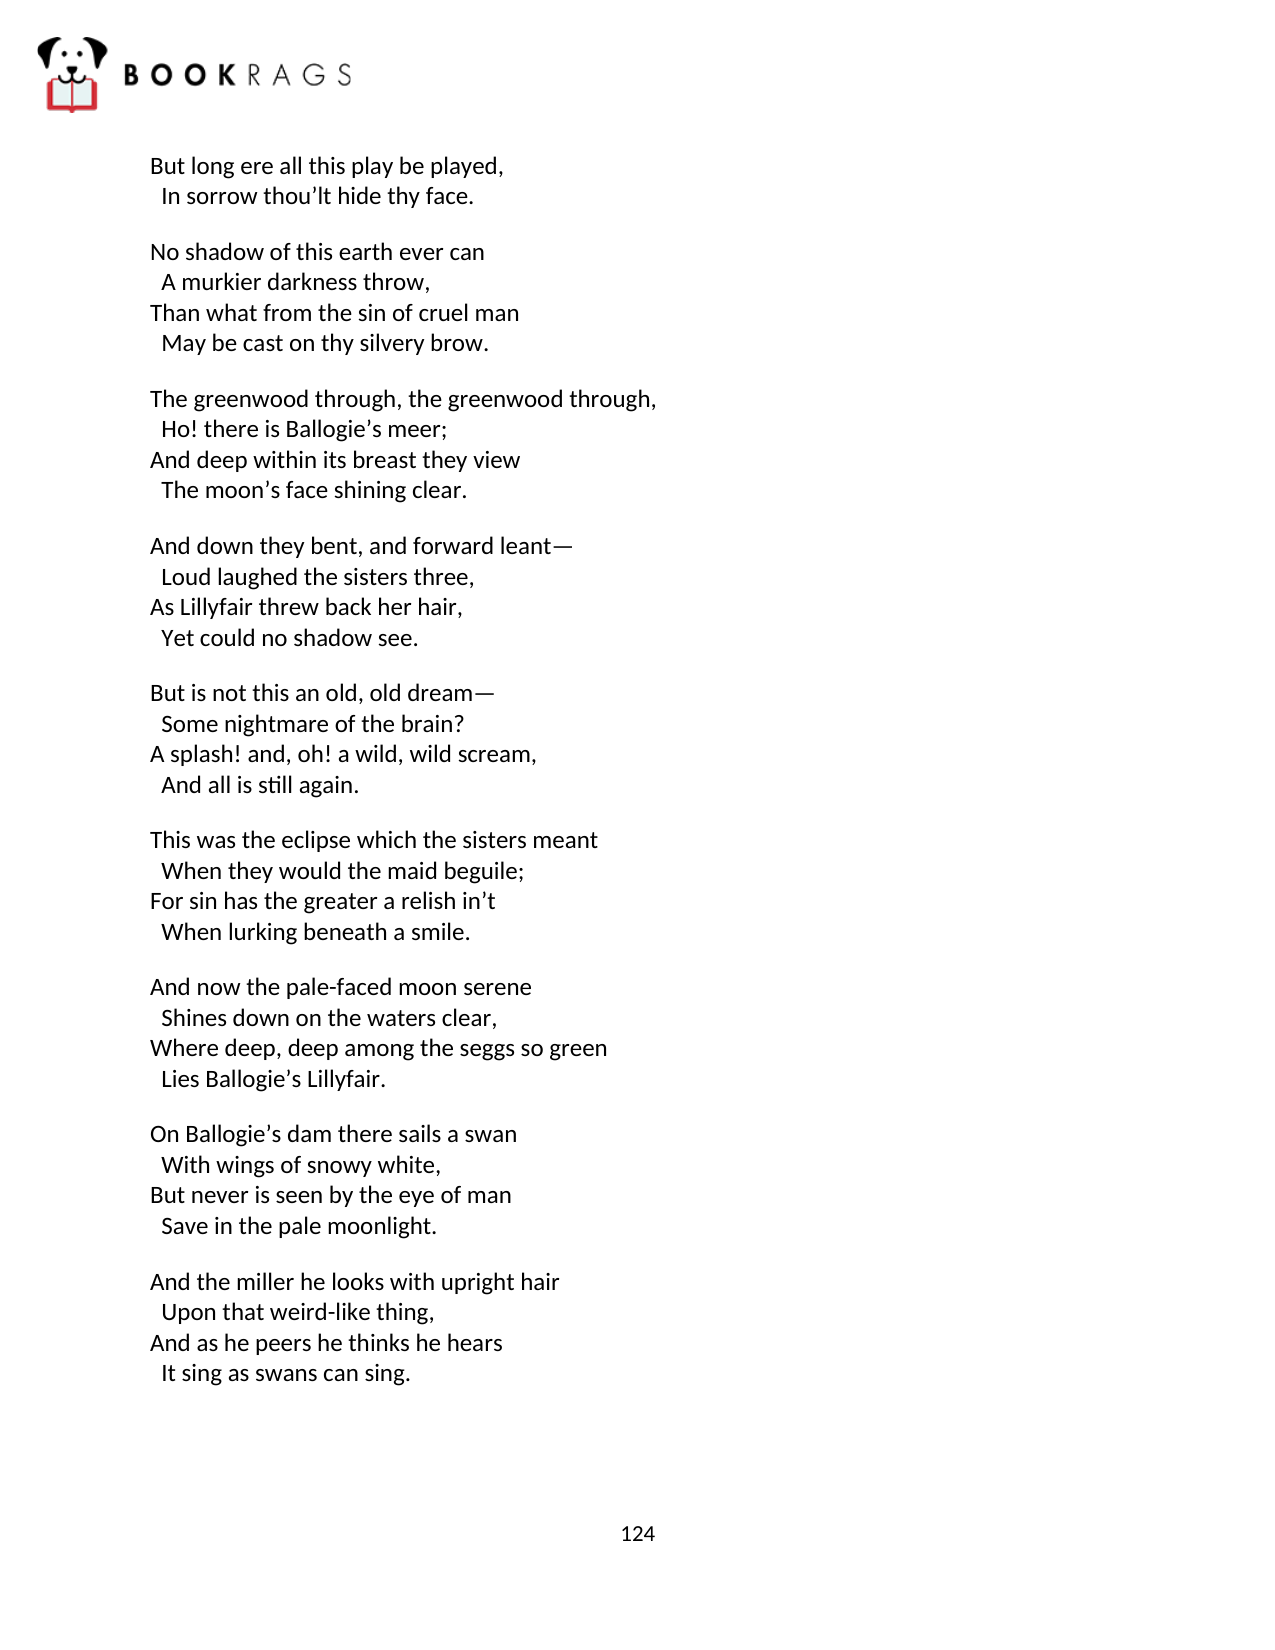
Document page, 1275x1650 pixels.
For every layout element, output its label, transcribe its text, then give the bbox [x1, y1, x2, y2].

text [150, 150, 1125, 211]
text But is not this an old, old dream—­ Some nightmare of the brain? A splash! and, oh! a wild, wild scream, And all is still again. [150, 677, 1125, 799]
text And now the pale-faced moon serene Shines down on the waters clear, Where deep, deep among the seggs so green Lies Ballogie’s Lillyfair. [150, 971, 1125, 1093]
text On Ballogie’s dam there sails a swan With wings of snowy white, But never is seen by the eye of man Save in the pale moonlight. [150, 1118, 1125, 1241]
text This was the eclipse which the sisters meant When they would the maid beguile; For sin has the greater a relish in’t When lurking beneath a smile. [150, 824, 1125, 946]
text No shadow of this earth ever can A murkier darkness throw, Than what from the sin of cruel man May be cast on thy silvery brow. [150, 236, 1125, 358]
text And the miller he looks with upright hair Upon that weird-like thing, And as he peers he thinks he hears It sing as swans can sing. [150, 1266, 1125, 1388]
picture [37, 37, 351, 113]
text The greenwood through, the greenwood through, Ho! there is Ballogie’s meer; And deep within its breast they view The moon’s face shining clear. [150, 383, 1125, 505]
text And down they bent, and forward leant—­ Loud laughed the sisters three, As Lillyfair threw back her hair, Yet could no shadow see. [150, 530, 1125, 652]
